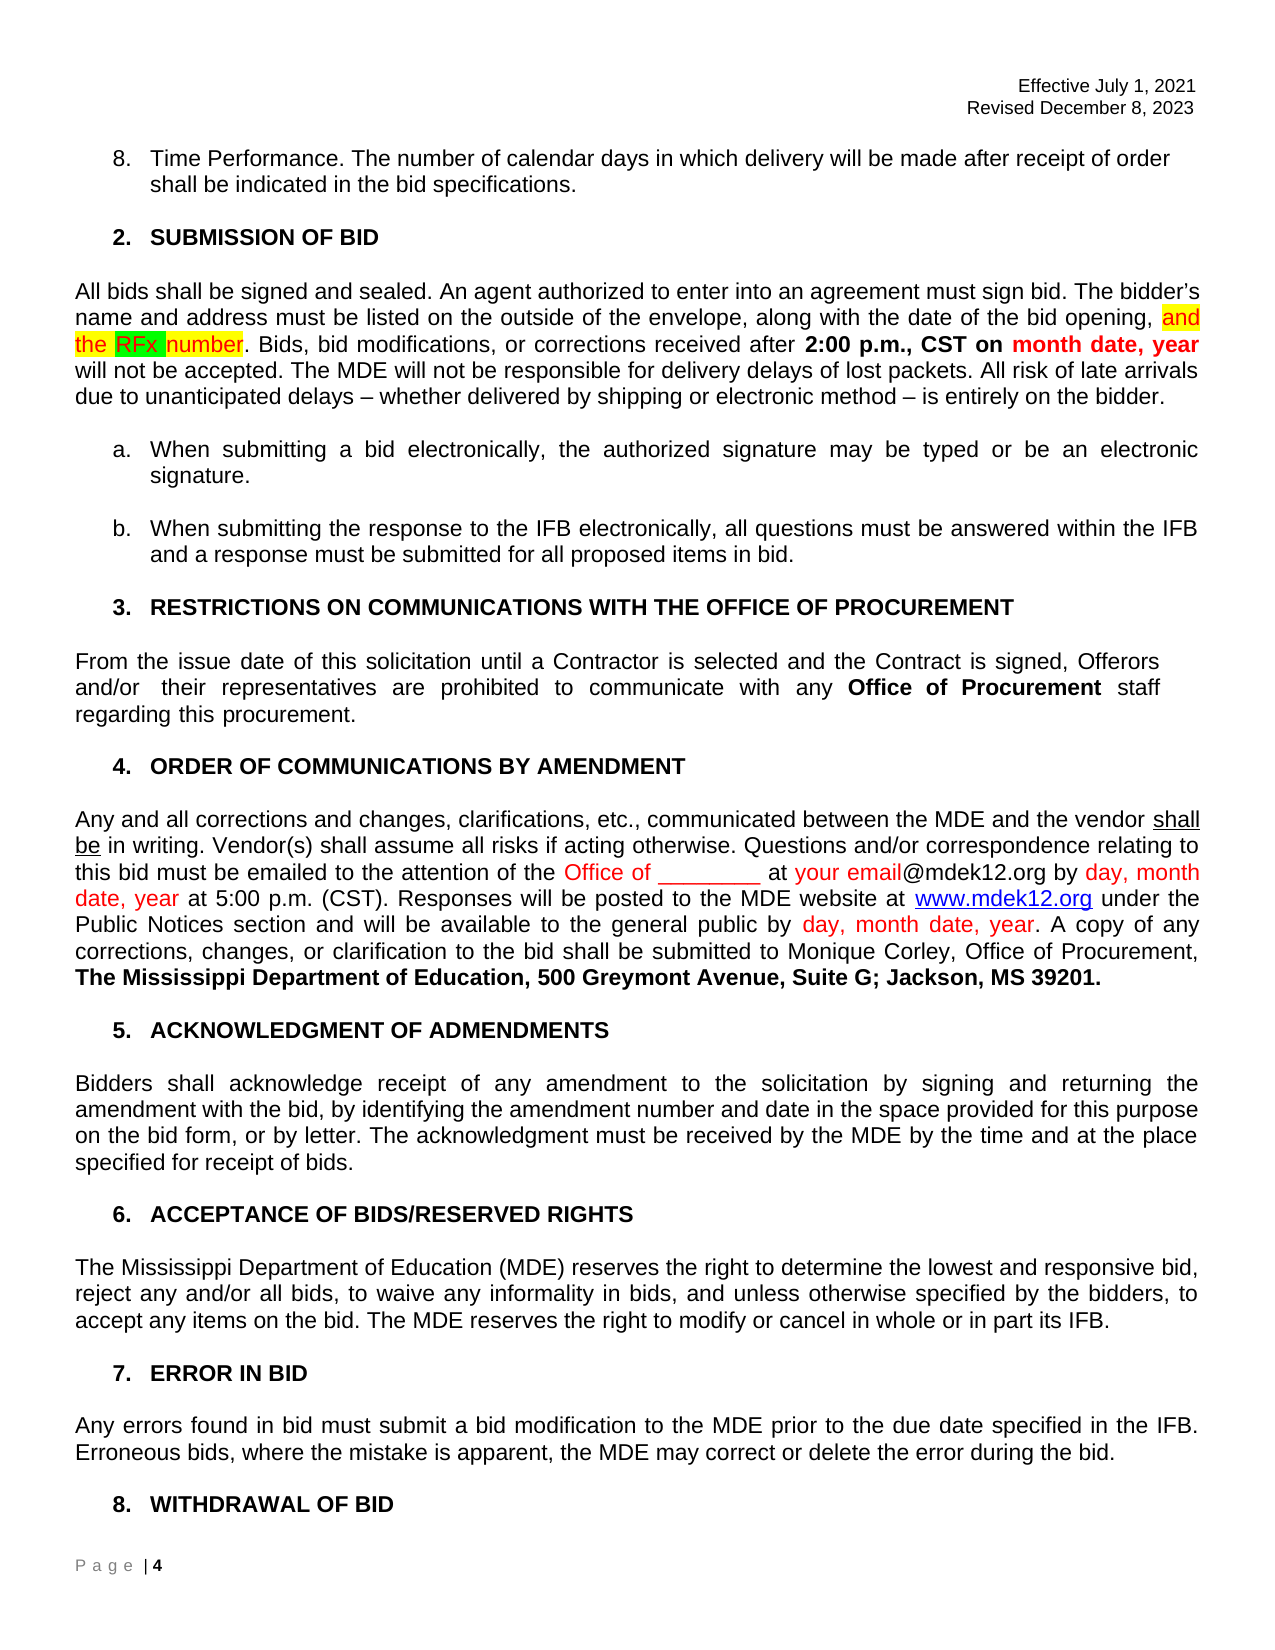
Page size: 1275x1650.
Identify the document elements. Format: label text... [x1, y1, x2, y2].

text Any errors found in bid must submit a bid modification to the MDE prior to the due date specified in the IFB. Erroneous bids, where the mistake is apparent, the MDE may correct or delete the error during the bid. [75, 1412, 1200, 1465]
text Any and all corrections and changes, clarifications, etc., communicated between the MDE and the vendor shall be in writing. Vendor(s) shall assume all risks if acting otherwise. Questions and/or correspondence relating to this bid must be emailed to the attention of the Office of ________ at your email@mdek12.org by day, month date, year at 5:00 p.m. (CST). Responses will be posted to the MDE website at www.mdek12.org under the Public Notices section and will be available to the general public by day, month date, year. A copy of any corrections, changes, or clarification to the bid shall be submitted to Monique Corley, Office of Procurement, The Mississippi Department of Education, 500 Greymont Avenue, Suite G; Jackson, MS 39201. [75, 806, 1200, 991]
text All bids shall be signed and sealed. An agent authorized to enter into an agreement must sign bid. The bidder’s name and address must be listed on the outside of the envelope, along with the date of the bid opening, and the RFx number. Bids, bid modifications, or corrections received after 2:00 p.m., CST on month date, year will not be accepted. The MDE will not be responsible for delivery delays of lost packets. All risk of late arrivals due to unanticipated delays – whether delivered by shipping or electronic method – is entirely on the bidder. [75, 278, 1200, 410]
list WITHDRAWAL OF BID [112, 1491, 1200, 1518]
list ERROR IN BID [112, 1359, 1200, 1386]
text From the issue date of this solicitation until a Contractor is selected and the Contract is signed, Offerors and/or their representatives are prohibited to communicate with any Office of Procurement staff regarding this procurement. [75, 648, 1161, 727]
list SUBMISSION OF BID [112, 223, 1200, 250]
list When submitting the response to the IFB electronically, all questions must be answered within the IFB and a response must be submitted for all proposed items in bid. [112, 515, 1200, 568]
text Bidders shall acknowledge receipt of any amendment to the solicitation by signing and returning the amendment with the bid, by identifying the amendment number and date in the space provided for this purpose on the bid form, or by letter. The acknowledgment must be received by the MDE by the time and at the place specified for receipt of bids. [75, 1069, 1200, 1175]
list RESTRICTIONS ON COMMUNICATIONS WITH THE OFFICE OF PROCUREMENT [112, 594, 1200, 621]
list ACCEPTANCE OF BIDS/RESERVED RIGHTS [112, 1201, 1200, 1228]
list Time Performance. The number of calendar days in which delivery will be made after receipt of order shall be indicated in the bid specifications. [112, 144, 1200, 197]
list When submitting a bid electronically, the authorized signature may be typed or be an electronic signature. [112, 436, 1200, 489]
list ORDER OF COMMUNICATIONS BY AMENDMENT [112, 753, 1200, 779]
text The Mississippi Department of Education (MDE) reserves the right to determine the lowest and responsive bid, reject any and/or all bids, to waive any informality in bids, and unless otherwise specified by the bidders, to accept any items on the bid. The MDE reserves the right to modify or cancel in whole or in part its IFB. [75, 1254, 1200, 1333]
list ACKNOWLEDGMENT OF ADMENDMENTS [112, 1017, 1200, 1043]
